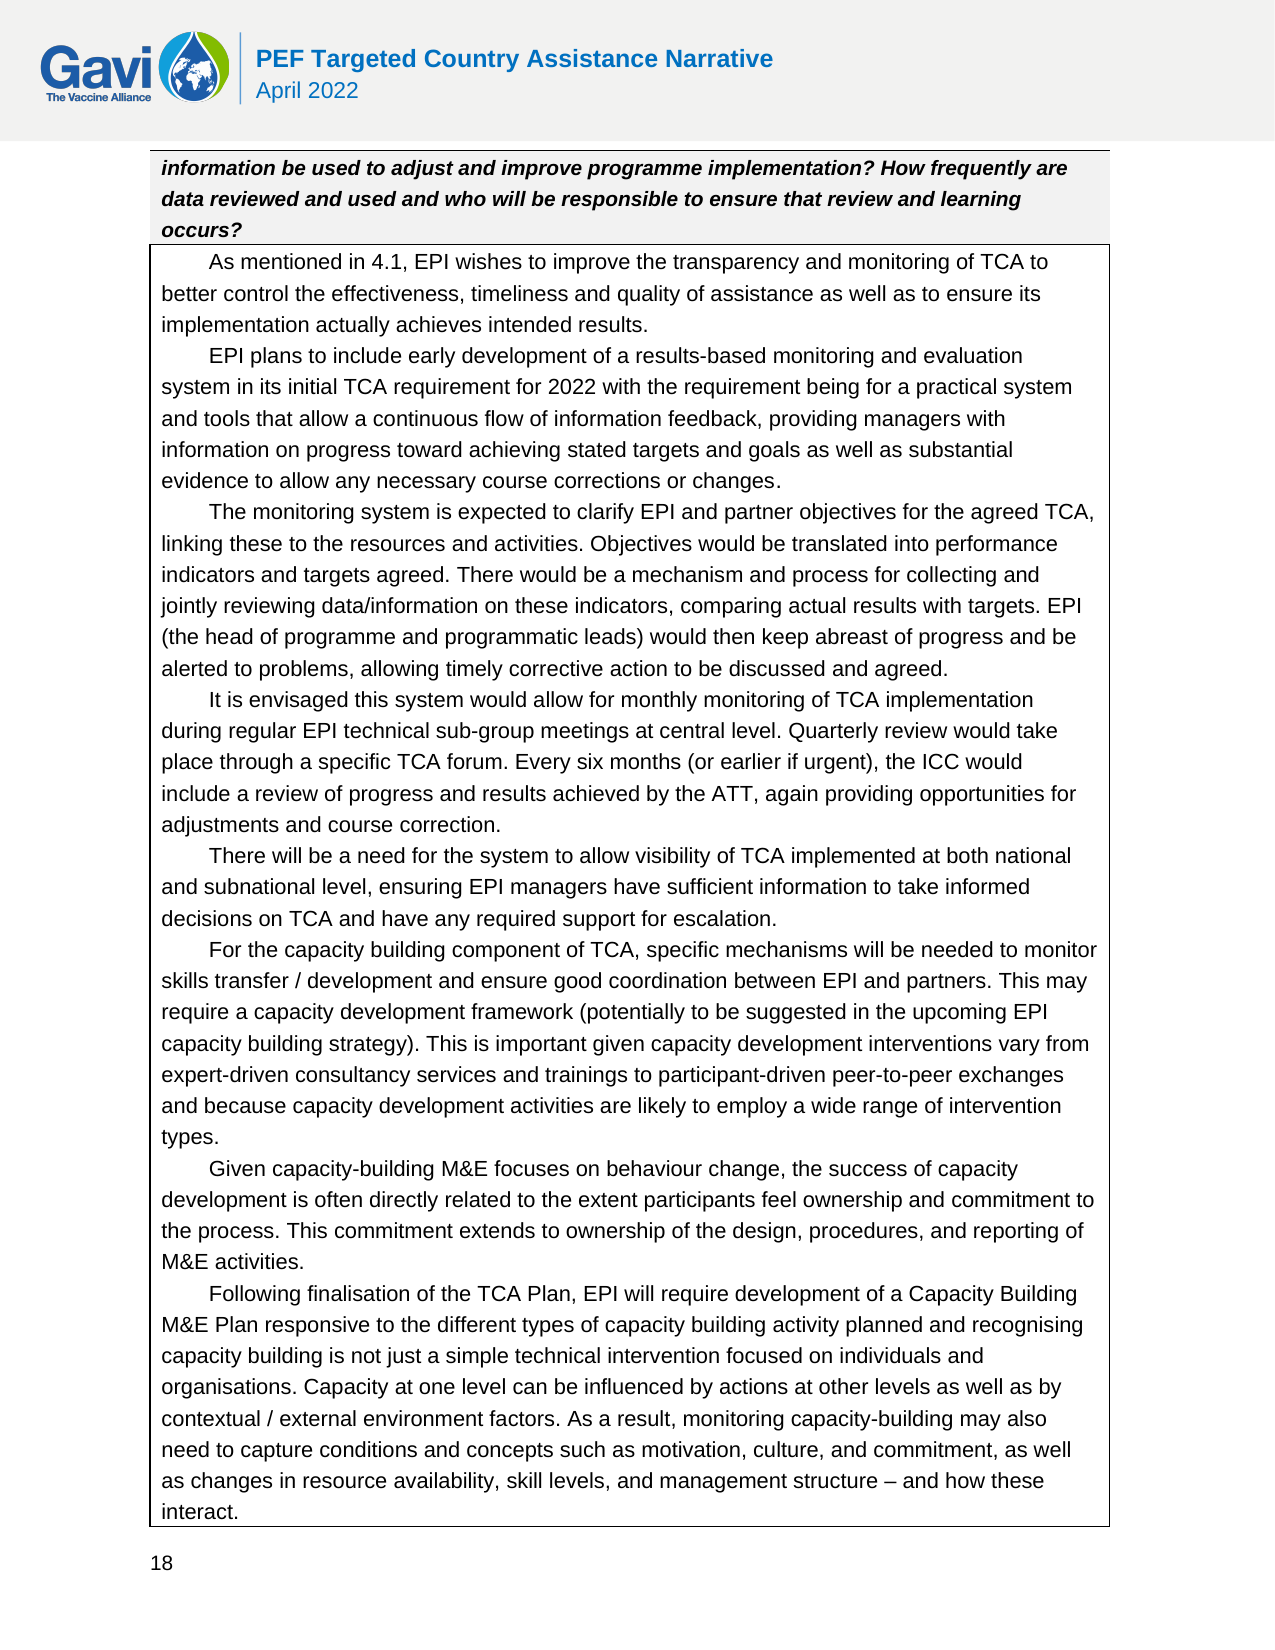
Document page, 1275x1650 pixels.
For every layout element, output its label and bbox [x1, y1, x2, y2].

table_cell [151, 245, 1109, 1526]
table_header [150, 151, 1110, 244]
picture [37, 31, 232, 104]
